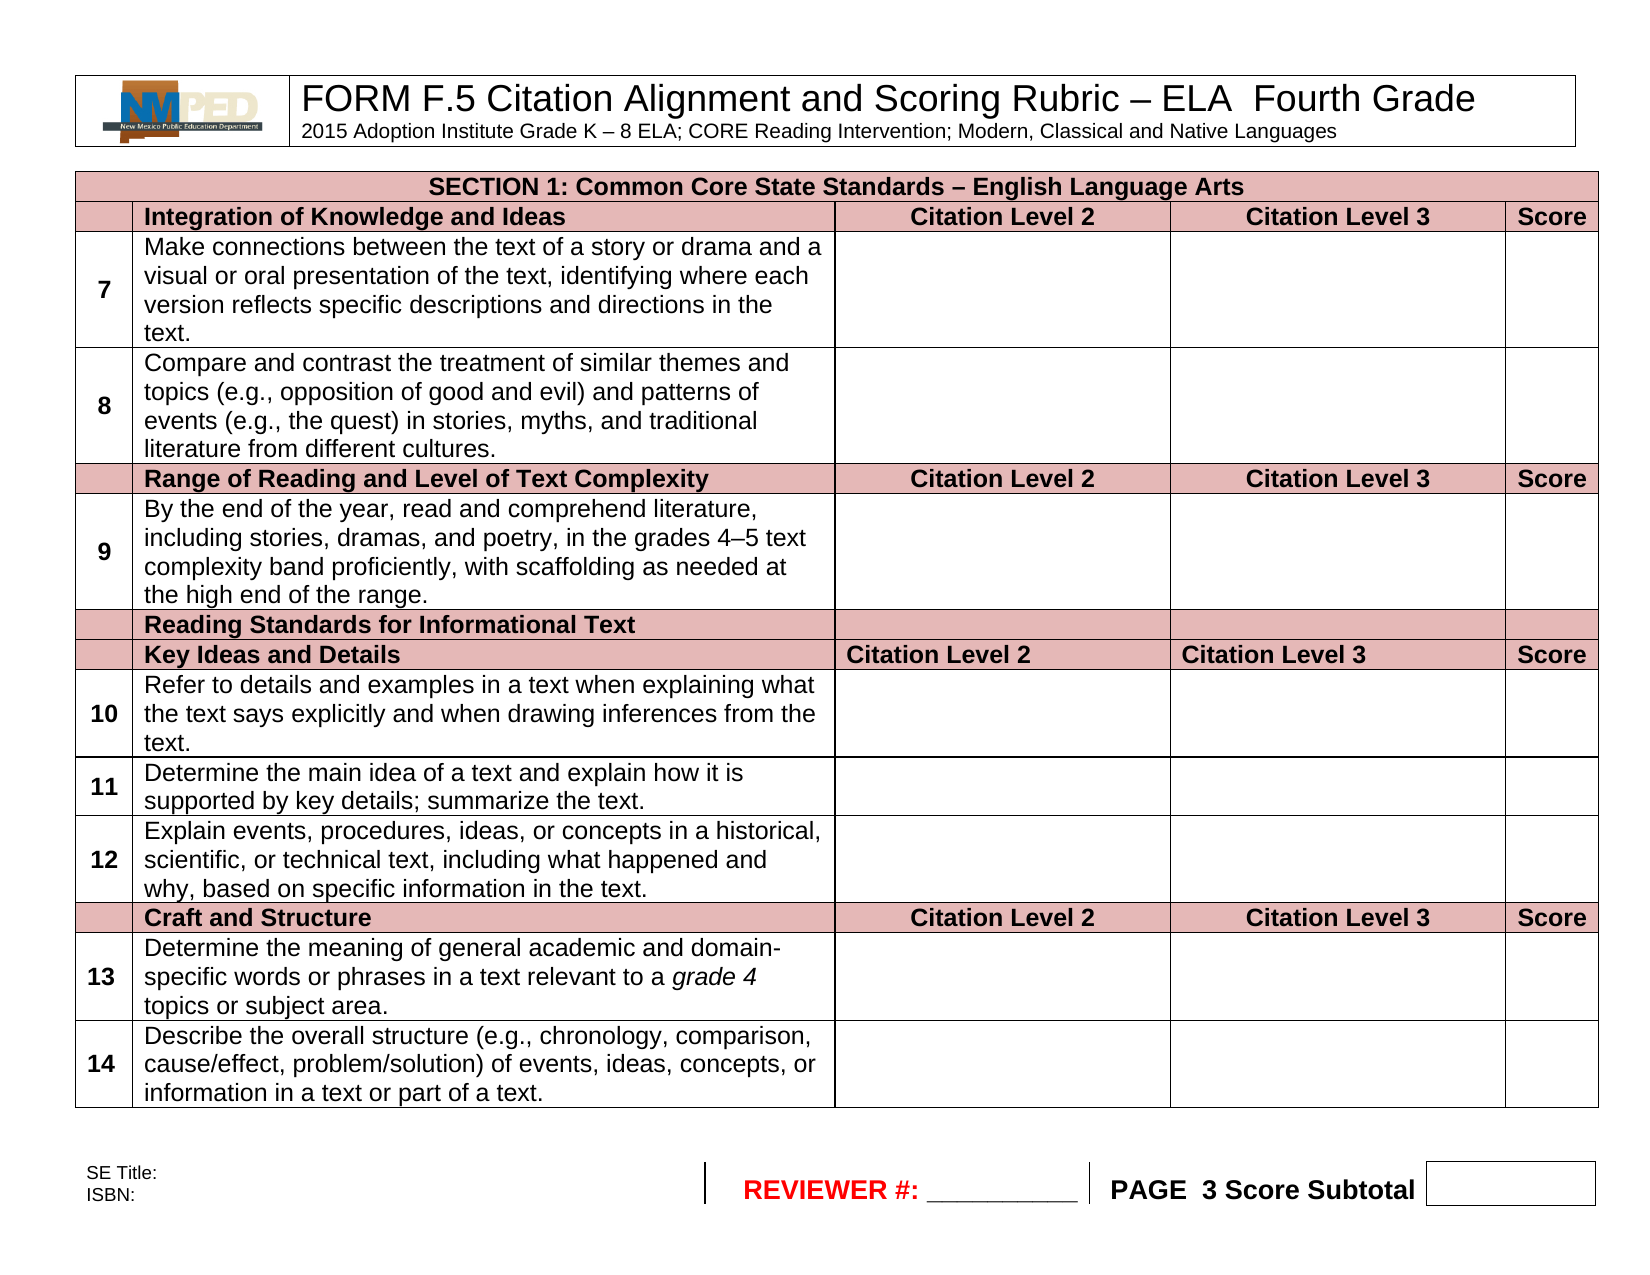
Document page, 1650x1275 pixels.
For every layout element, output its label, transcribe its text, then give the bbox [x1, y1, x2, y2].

table_cell Citation Level 3 [1171, 202, 1505, 231]
table_cell 7 [76, 232, 132, 347]
table_cell [1171, 933, 1505, 1019]
table_cell 12 [76, 816, 132, 902]
table_cell Citation Level 3 [1171, 464, 1505, 493]
table_cell [1506, 816, 1598, 902]
table_cell [1506, 494, 1598, 609]
table_cell [1506, 348, 1598, 463]
table_cell Explain events, procedures, ideas, or concepts in a historical, scientific, or technical text, including what happened and why, based on specific information in the text. [133, 816, 834, 902]
table_cell [836, 348, 1170, 463]
table_cell [76, 202, 132, 231]
table_header SECTION 1: Common Core State Standards – English Language Arts [76, 172, 1598, 201]
table_cell Reading Standards for Informational Text [133, 610, 834, 639]
table_cell [836, 816, 1170, 902]
table_cell [76, 640, 132, 669]
table_cell Citation Level 2 [836, 464, 1170, 493]
table_cell [1171, 758, 1505, 815]
picture [97, 76, 268, 146]
table_cell Score [1506, 640, 1598, 669]
table_cell [1506, 232, 1598, 347]
table_cell [76, 610, 132, 639]
table_cell Make connections between the text of a story or drama and a visual or oral presentation of the text, identifying where each version reflects specific descriptions and directions in the text. [133, 232, 834, 347]
table_cell Score [1506, 903, 1598, 932]
table_cell [1506, 610, 1598, 639]
table_cell [1506, 933, 1598, 1019]
table_cell Refer to details and examples in a text when explaining what the text says explicitly and when drawing inferences from the text. [133, 670, 834, 756]
table_cell Integration of Knowledge and Ideas [133, 202, 834, 231]
table_cell Describe the overall structure (e.g., chronology, comparison, cause/effect, problem/solution) of events, ideas, concepts, or information in a text or part of a text. [133, 1021, 834, 1107]
table_cell Citation Level 2 [836, 640, 1170, 669]
table_cell [836, 232, 1170, 347]
table_cell 14 [76, 1021, 132, 1107]
table_cell Citation Level 2 [836, 903, 1170, 932]
table_cell [1171, 816, 1505, 902]
table_cell [836, 494, 1170, 609]
table_cell 9 [76, 494, 132, 609]
table_cell Compare and contrast the treatment of similar themes and topics (e.g., opposition of good and evil) and patterns of events (e.g., the quest) in stories, myths, and traditional literature from different cultures. [133, 348, 834, 463]
table_cell [836, 758, 1170, 815]
table_cell [836, 1021, 1170, 1107]
table_cell Score [1506, 202, 1598, 231]
table_cell Score [1506, 464, 1598, 493]
table_cell [1506, 1021, 1598, 1107]
table_cell Range of Reading and Level of Text Complexity [133, 464, 834, 493]
table_cell [1171, 1021, 1505, 1107]
table_cell 8 [76, 348, 132, 463]
table_cell By the end of the year, read and comprehend literature, including stories, dramas, and poetry, in the grades 4–5 text complexity band proficiently, with scaffolding as needed at the high end of the range. [133, 494, 834, 609]
table_cell [1171, 232, 1505, 347]
table_cell [1171, 670, 1505, 756]
table_cell Craft and Structure [133, 903, 834, 932]
table_cell [1506, 758, 1598, 815]
table_cell [1506, 670, 1598, 756]
table_cell Citation Level 3 [1171, 903, 1505, 932]
table_cell Citation Level 2 [836, 202, 1170, 231]
table_cell [1171, 348, 1505, 463]
table_cell [836, 610, 1170, 639]
table_cell Citation Level 3 [1171, 640, 1505, 669]
table_cell [1171, 610, 1505, 639]
table_cell Key Ideas and Details [133, 640, 834, 669]
table_cell Determine the main idea of a text and explain how it is supported by key details; summarize the text. [133, 758, 834, 815]
table_cell 11 [76, 758, 132, 815]
table_cell [1171, 494, 1505, 609]
table_cell [836, 933, 1170, 1019]
table_cell Determine the meaning of general academic and domain-specific words or phrases in a text relevant to a grade 4 topics or subject area. [133, 933, 834, 1019]
table_cell 10 [76, 670, 132, 756]
table_cell [836, 670, 1170, 756]
table_cell [76, 464, 132, 493]
table_cell [76, 903, 132, 932]
table_cell 13 [76, 933, 132, 1019]
